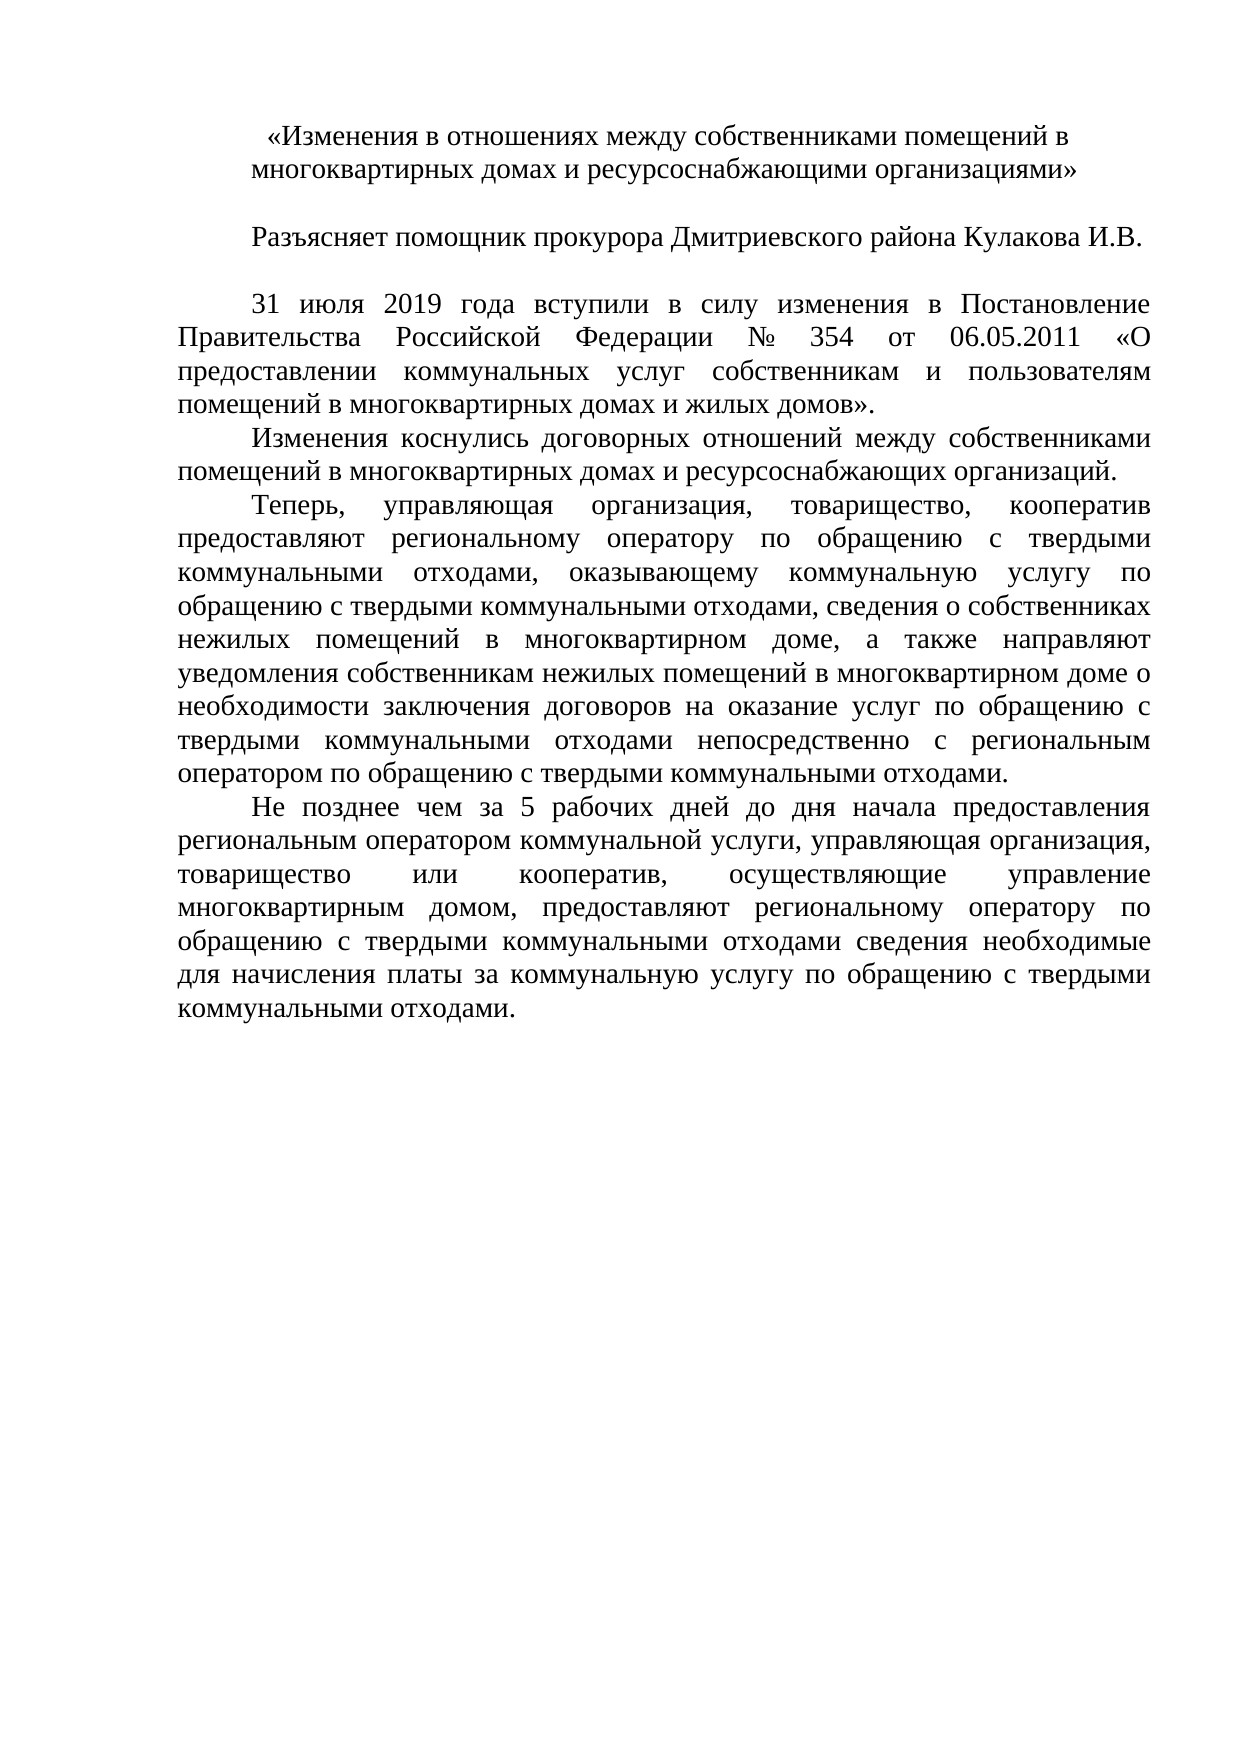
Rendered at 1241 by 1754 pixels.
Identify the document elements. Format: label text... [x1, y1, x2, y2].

text 31 июля 2019 года вступили в силу изменения в Постановление Правительства Российской Федерации № 354 от 06.05.2011 «О предоставлении коммунальных услуг собственникам и пользователям помещений в многоквартирных домах и жилых домов». [177, 286, 1152, 420]
text «Изменения в отношениях между собственниками помещений в многоквартирных домах и ресурсоснабжающими организациями» [177, 118, 1152, 185]
text Не позднее чем за 5 рабочих дней до дня начала предоставления региональным оператором коммунальной услуги, управляющая организация, товарищество или кооператив, осуществляющие управление многоквартирным домом, предоставляют региональному оператору по обращению с твердыми коммунальными отходами сведения необходимые для начисления платы за коммунальную услугу по обращению с твердыми коммунальными отходами. [177, 789, 1152, 1024]
text Изменения коснулись договорных отношений между собственниками помещений в многоквартирных домах и ресурсоснабжающих организаций. [177, 420, 1152, 487]
text Разъясняет помощник прокурора Дмитриевского района Кулакова И.В. [177, 219, 1152, 252]
text Теперь, управляющая организация, товарищество, кооператив предоставляют региональному оператору по обращению с твердыми коммунальными отходами, оказывающему коммунальную услугу по обращению с твердыми коммунальными отходами, сведения о собственниках нежилых помещений в многоквартирном доме, а также направляют уведомления собственникам нежилых помещений в многоквартирном доме о необходимости заключения договоров на оказание услуг по обращению с твердыми коммунальными отходами непосредственно с региональным оператором по обращению с твердыми коммунальными отходами. [177, 487, 1152, 789]
